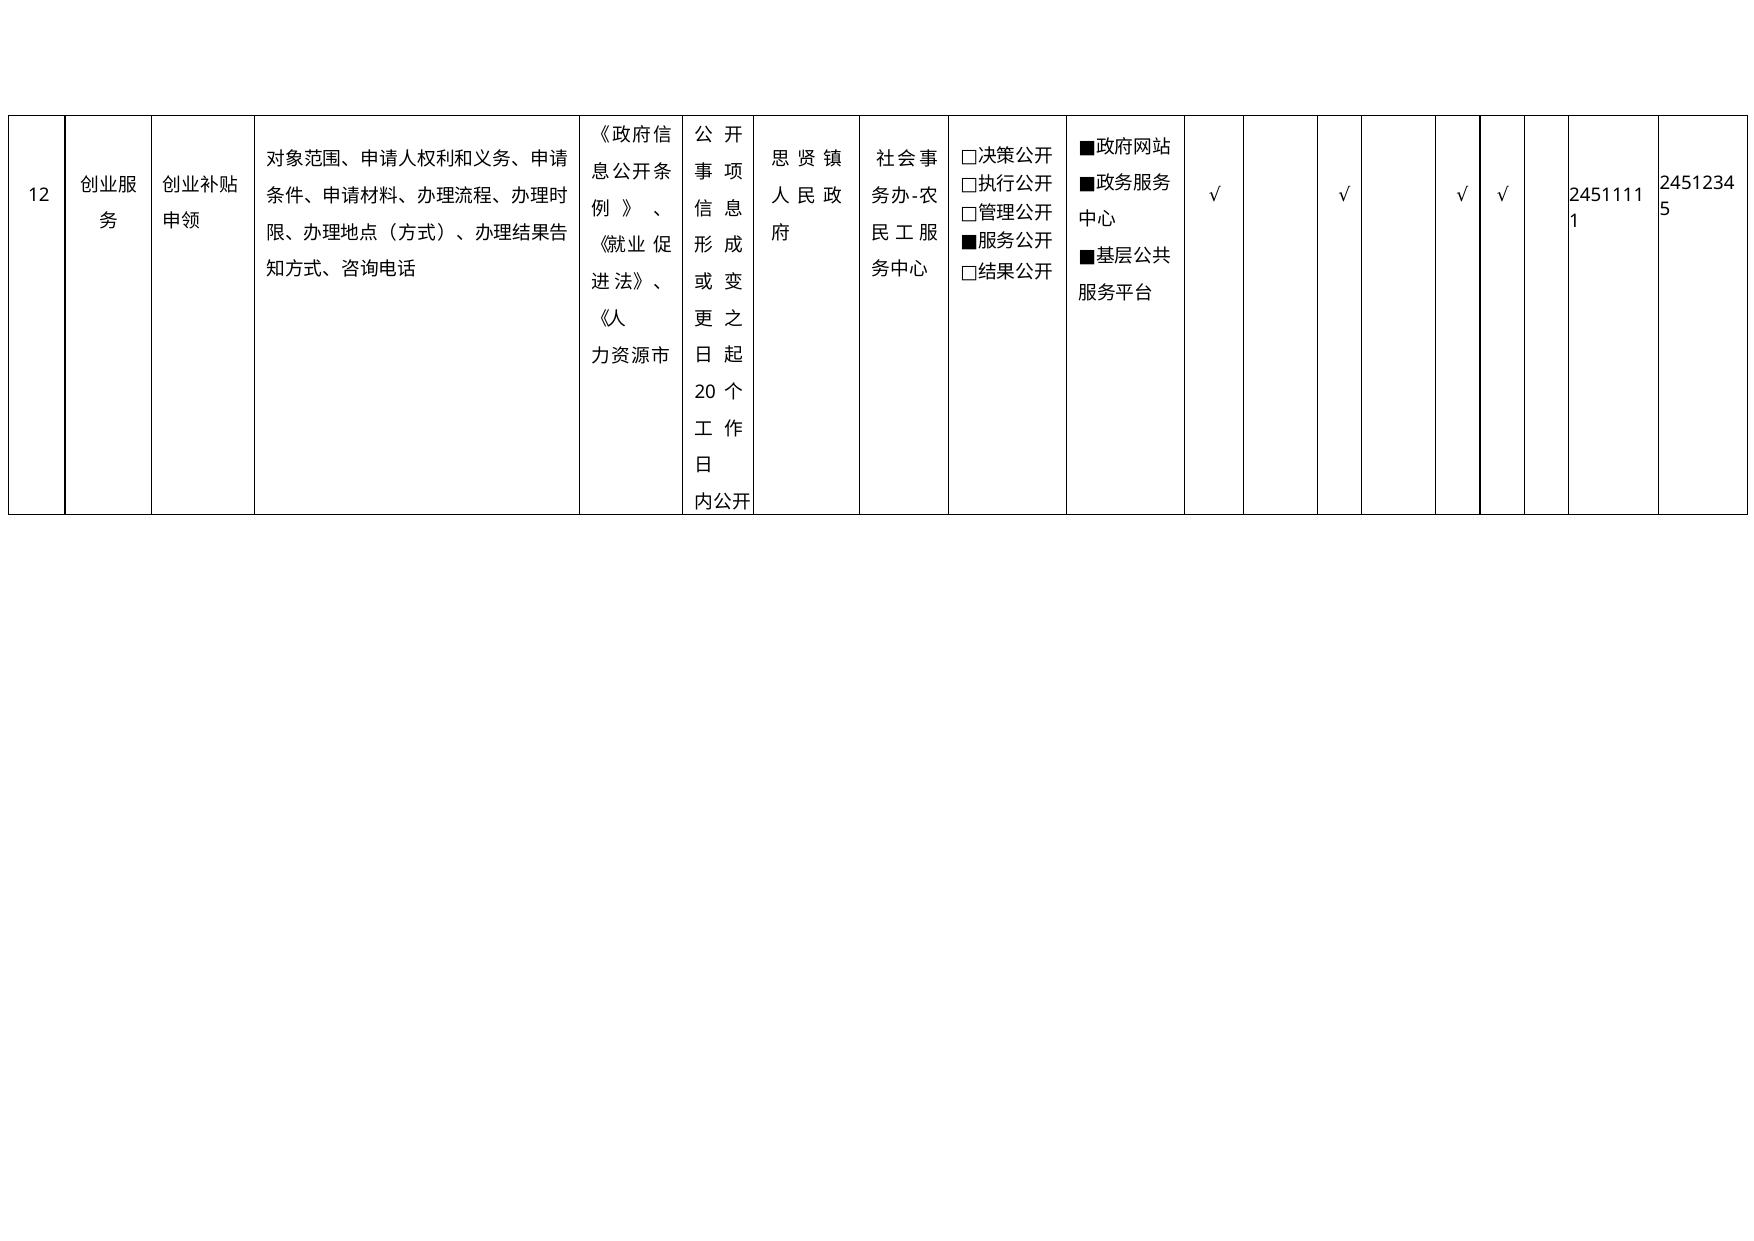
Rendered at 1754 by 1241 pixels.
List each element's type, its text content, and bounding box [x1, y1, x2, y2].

table_cell 思贤镇人民政府 [754, 116, 859, 514]
table_cell 社会事务办-农民工服务中心 [860, 116, 948, 514]
table_cell √ [1318, 116, 1361, 514]
table_cell 24511111 [1569, 116, 1658, 514]
table_cell 创业补贴申领 [152, 116, 254, 514]
table_cell ■政府网站 ■政务服务中心 ■基层公共服务平台 [1067, 116, 1184, 514]
table_cell [1244, 116, 1317, 514]
table_cell 12 [9, 116, 64, 514]
table_cell 创业服务 [66, 116, 151, 514]
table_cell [255, 116, 579, 514]
table_cell √ [1481, 116, 1524, 514]
table_cell √ [1436, 116, 1479, 514]
table_cell √ [1185, 116, 1243, 514]
table_cell [1525, 116, 1568, 514]
table_cell 《政府信息公开条例》、《就业 促 进法》、《人 力资源市 [580, 116, 682, 514]
table_cell [1362, 116, 1435, 514]
table_cell 24512345 [1659, 116, 1747, 514]
table_cell □决策公开 □执行公开 □管理公开 ■服务公开 □结果公开 [949, 116, 1066, 514]
table_cell 公开事项信息形成或变更之日 起 20 个工作日 内公开 [683, 116, 753, 514]
